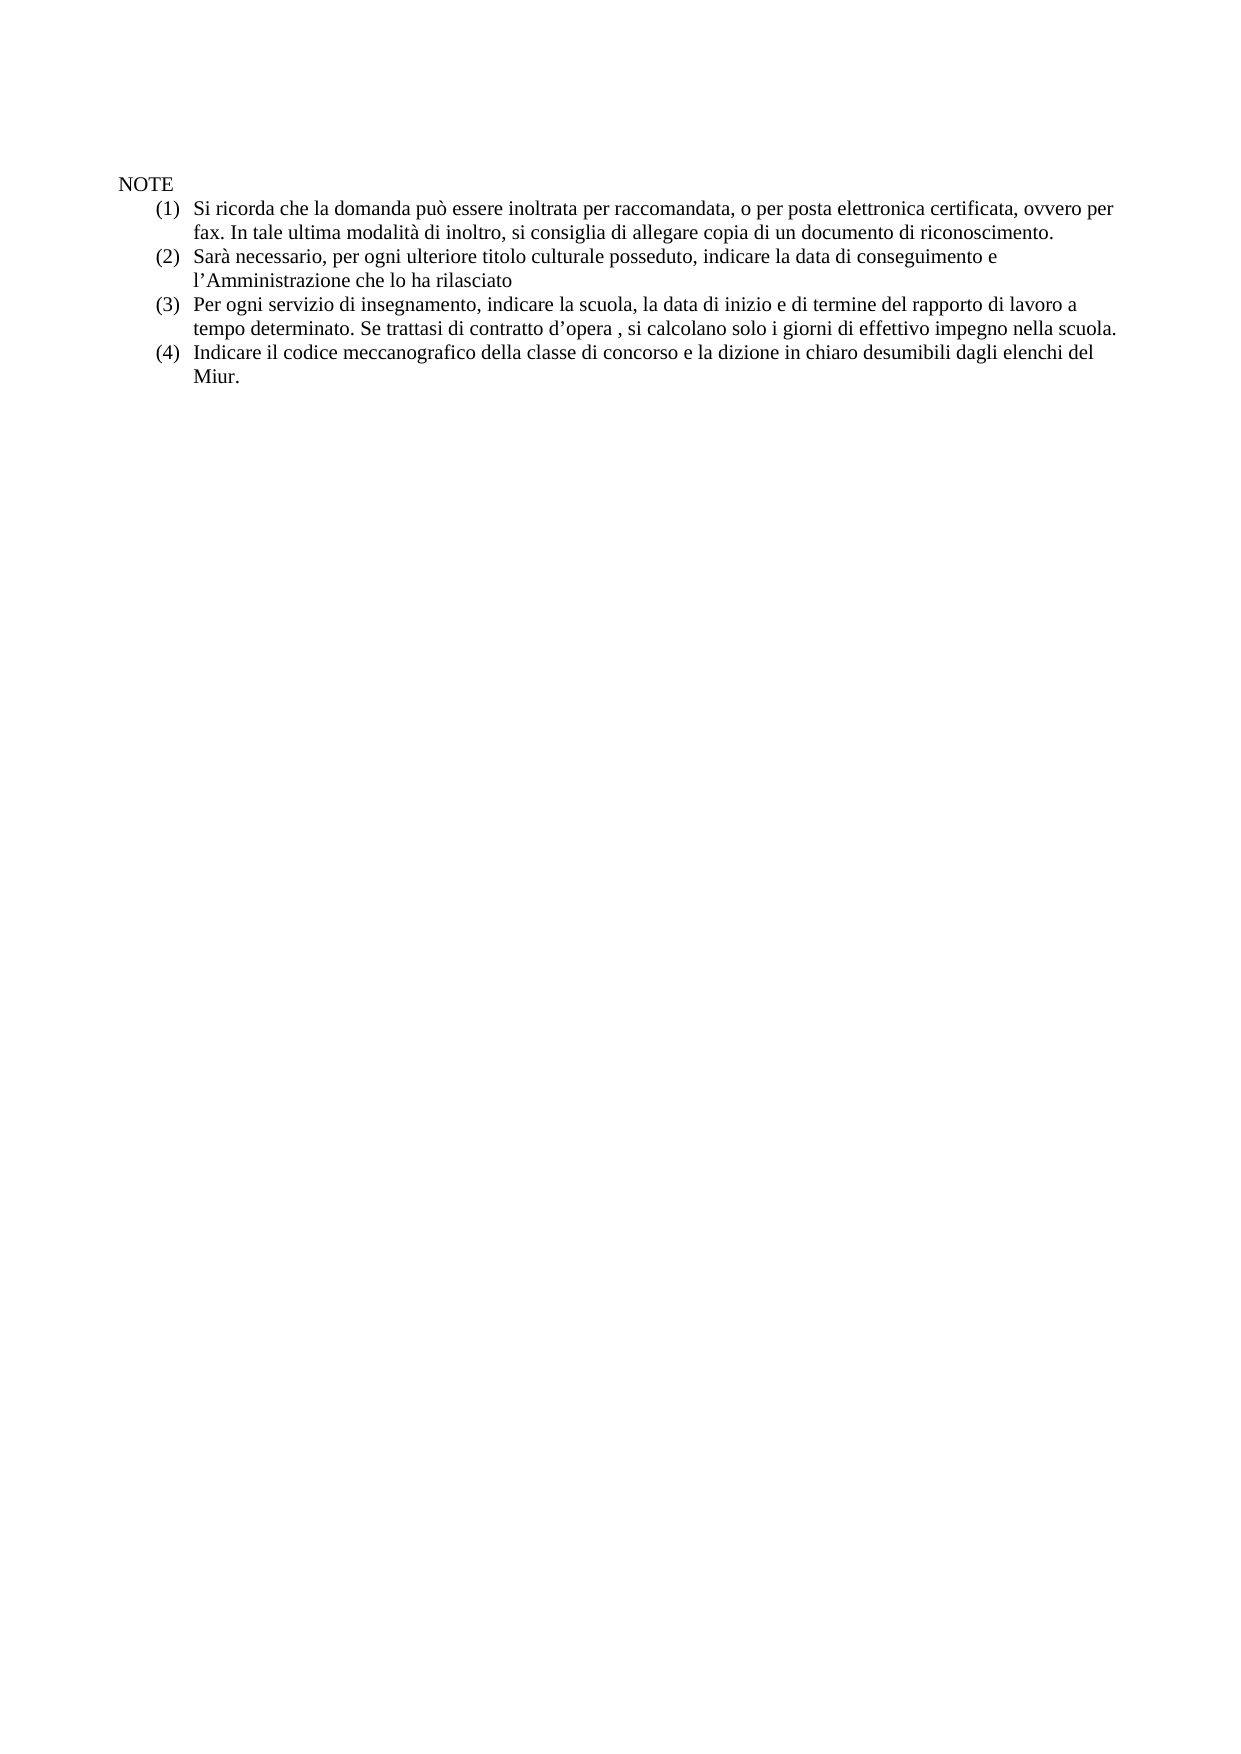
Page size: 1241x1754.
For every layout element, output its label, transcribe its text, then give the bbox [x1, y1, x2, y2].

text NOTE [118, 172, 1122, 196]
list Indicare il codice meccanografico della classe di concorso e la dizione in chiaro desumibili dagli elenchi del Miur. [156, 340, 1122, 388]
list Si ricorda che la domanda può essere inoltrata per raccomandata, o per posta elettronica certificata, ovvero per fax. In tale ultima modalità di inoltro, si consiglia di allegare copia di un documento di riconoscimento. [156, 196, 1122, 244]
list Sarà necessario, per ogni ulteriore titolo culturale posseduto, indicare la data di conseguimento e l’Amministrazione che lo ha rilasciato [156, 244, 1122, 292]
list Per ogni servizio di insegnamento, indicare la scuola, la data di inizio e di termine del rapporto di lavoro a tempo determinato. Se trattasi di contratto d’opera , si calcolano solo i giorni di effettivo impegno nella scuola. [156, 292, 1122, 340]
